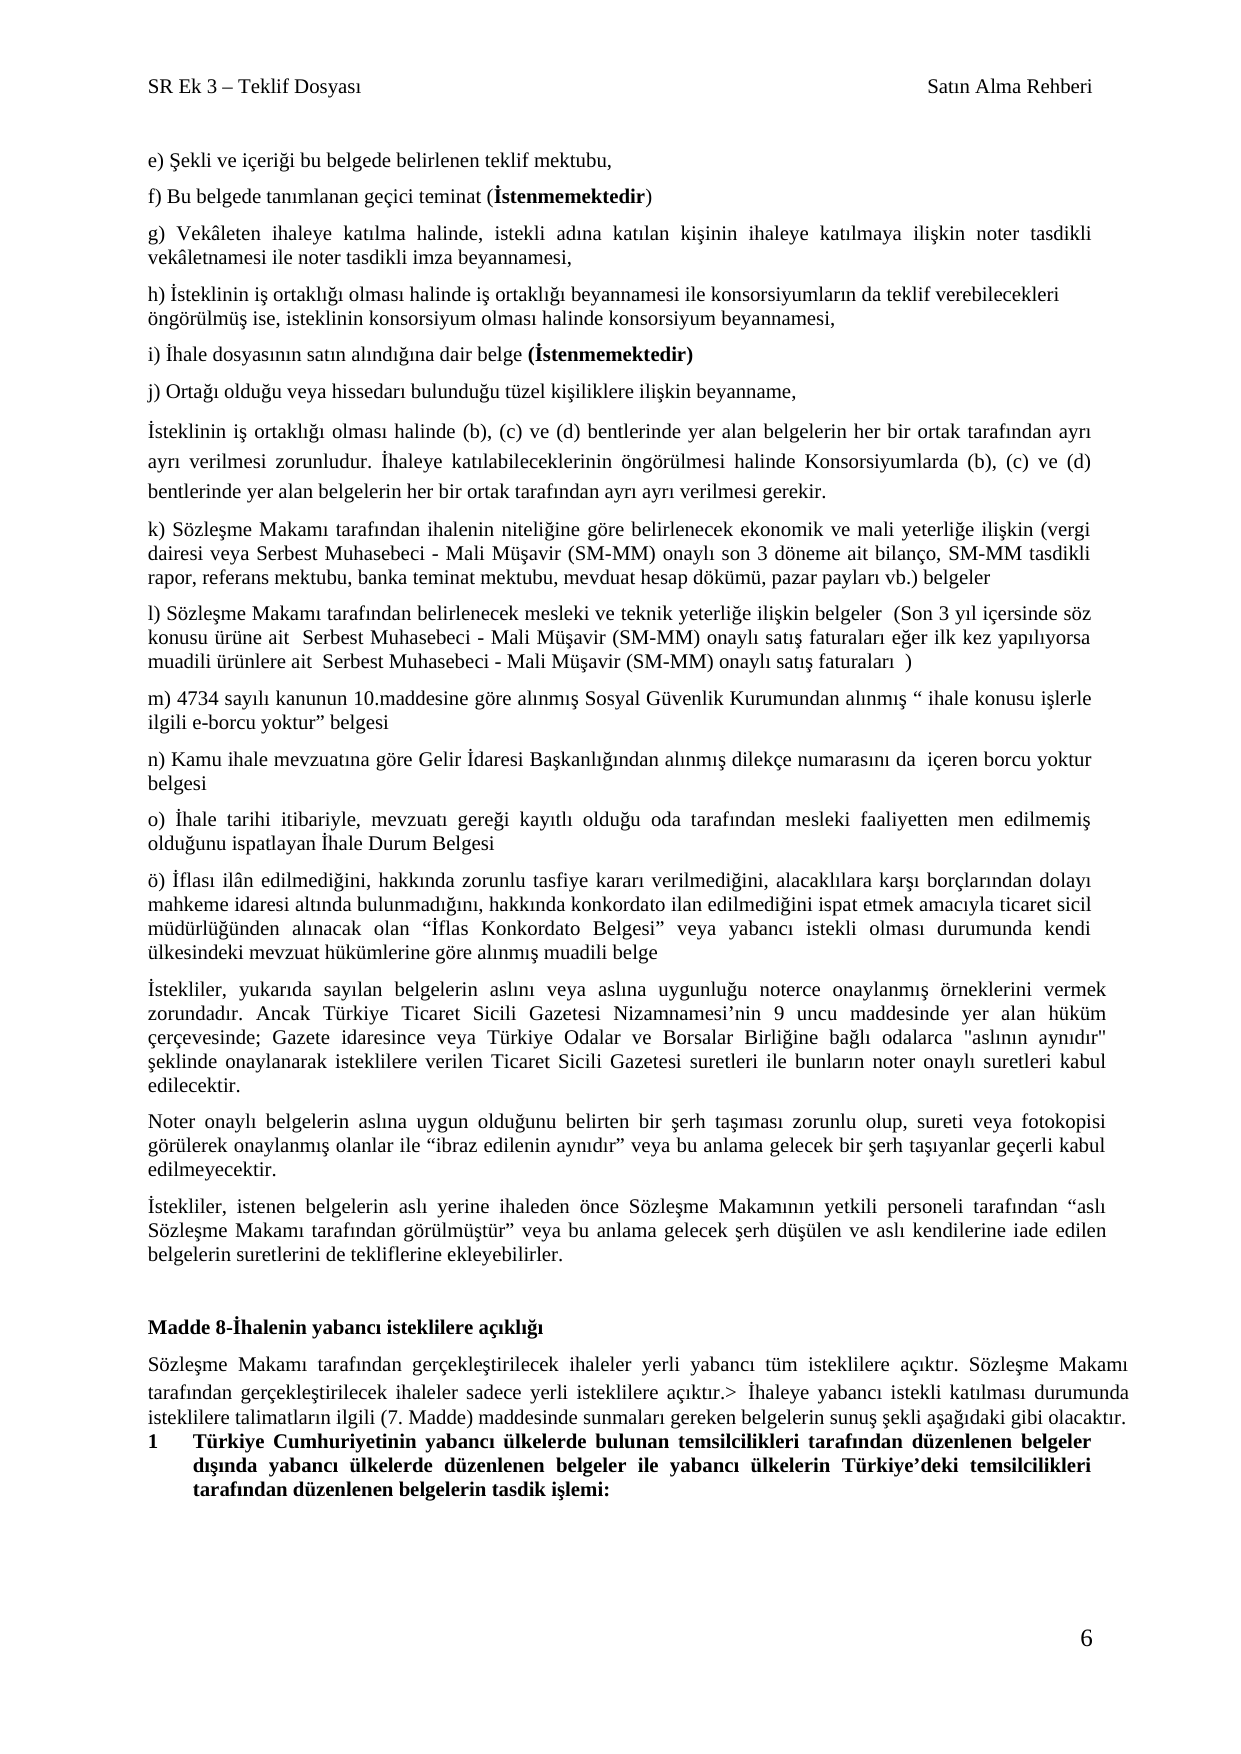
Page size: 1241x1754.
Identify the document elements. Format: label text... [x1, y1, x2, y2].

text İsteklinin iş ortaklığı olması halinde (b), (c) ve (d) bentlerinde yer alan belgelerin her bir ortak tarafından ayrı ayrı verilmesi zorunludur. İhaleye katılabileceklerinin öngörülmesi halinde Konsorsiyumlarda (b), (c) ve (d) bentlerinde yer alan belgelerin her bir ortak tarafından ayrı ayrı verilmesi gerekir. [148, 415, 1093, 504]
text i) İhale dosyasının satın alındığına dair belge (İstenmemektedir) [148, 342, 1093, 366]
text Noter onaylı belgelerin aslına uygun olduğunu belirten bir şerh taşıması zorunlu olup, sureti veya fotokopisi görülerek onaylanmış olanlar ile “ibraz edilenin aynıdır” veya bu anlama gelecek bir şerh taşıyanlar geçerli kabul edilmeyecektir. [148, 1109, 1107, 1181]
text l) Sözleşme Makamı tarafından belirlenecek mesleki ve teknik yeterliğe ilişkin belgeler (Son 3 yıl içersinde söz konusu ürüne ait Serbest Muhasebeci - Mali Müşavir (SM-MM) onaylı satış faturaları eğer ilk kez yapılıyorsa muadili ürünlere ait Serbest Muhasebeci - Mali Müşavir (SM-MM) onaylı satış faturaları ) [148, 601, 1093, 673]
text k) Sözleşme Makamı tarafından ihalenin niteliğine göre belirlenecek ekonomik ve mali yeterliğe ilişkin (vergi dairesi veya Serbest Muhasebeci - Mali Müşavir (SM-MM) onaylı son 3 döneme ait bilanço, SM-MM tasdikli rapor, referans mektubu, banka teminat mektubu, mevduat hesap dökümü, pazar payları vb.) belgeler [148, 516, 1093, 589]
text Madde 8-İhalenin yabancı isteklilere açıklığı [148, 1315, 1107, 1339]
text g) Vekâleten ihaleye katılma halinde, istekli adına katılan kişinin ihaleye katılmaya ilişkin noter tasdikli vekâletnamesi ile noter tasdikli imza beyannamesi, [148, 221, 1093, 269]
text h) İsteklinin iş ortaklığı olması halinde iş ortaklığı beyannamesi ile konsorsiyumların da teklif verebilecekleri öngörülmüş ise, isteklinin konsorsiyum olması halinde konsorsiyum beyannamesi, [148, 281, 1093, 329]
text f) Bu belgede tanımlanan geçici teminat (İstenmemektedir) [148, 184, 1093, 208]
text ö) İflası ilân edilmediğini, hakkında zorunlu tasfiye kararı verilmediğini, alacaklılara karşı borçlarından dolayı mahkeme idaresi altında bulunmadığını, hakkında konkordato ilan edilmediğini ispat etmek amacıyla ticaret sicil müdürlüğünden alınacak olan “İflas Konkordato Belgesi” veya yabancı istekli olması durumunda kendi ülkesindeki mevzuat hükümlerine göre alınmış muadili belge [148, 868, 1093, 964]
text Sözleşme Makamı tarafından gerçekleştirilecek ihaleler yerli yabancı tüm isteklilere açıktır. Sözleşme Makamı tarafından gerçekleştirilecek ihaleler sadece yerli isteklilere açıktır.> İhaleye yabancı istekli katılması durumunda isteklilere talimatların ilgili (7. Madde) maddesinde sunmaları gereken belgelerin sunuş şekli aşağıdaki gibi olacaktır. [148, 1352, 1130, 1429]
text e) Şekli ve içeriği bu belgede belirlenen teklif mektubu, [148, 148, 1093, 172]
text o) İhale tarihi itibariyle, mevzuatı gereği kayıtlı olduğu oda tarafından mesleki faaliyetten men edilmemiş olduğunu ispatlayan İhale Durum Belgesi [148, 807, 1093, 855]
text m) 4734 sayılı kanunun 10.maddesine göre alınmış Sosyal Güvenlik Kurumundan alınmış “ ihale konusu işlerle ilgili e-borcu yoktur” belgesi [148, 686, 1093, 734]
text j) Ortağı olduğu veya hissedarı bulunduğu tüzel kişiliklere ilişkin beyanname, [148, 379, 1093, 403]
text İstekliler, yukarıda sayılan belgelerin aslını veya aslına uygunluğu noterce onaylanmış örneklerini vermek zorundadır. Ancak Türkiye Ticaret Sicili Gazetesi Nizamnamesi’nin 9 uncu maddesinde yer alan hüküm çerçevesinde; Gazete idaresince veya Türkiye Odalar ve Borsalar Birliğine bağlı odalarca "aslının aynıdır" şeklinde onaylanarak isteklilere verilen Ticaret Sicili Gazetesi suretleri ile bunların noter onaylı suretleri kabul edilecektir. [148, 976, 1107, 1097]
text n) Kamu ihale mevzuatına göre Gelir İdaresi Başkanlığından alınmış dilekçe numarasını da içeren borcu yoktur belgesi [148, 746, 1093, 794]
text İstekliler, istenen belgelerin aslı yerine ihaleden önce Sözleşme Makamının yetkili personeli tarafından “aslı Sözleşme Makamı tarafından görülmüştür” veya bu anlama gelecek şerh düşülen ve aslı kendilerine iade edilen belgelerin suretlerini de tekliflerine ekleyebilirler. [148, 1194, 1107, 1266]
list Türkiye Cumhuriyetinin yabancı ülkelerde bulunan temsilcilikleri tarafından düzenlenen belgeler dışında yabancı ülkelerde düzenlenen belgeler ile yabancı ülkelerin Türkiye’deki temsilcilikleri tarafından düzenlenen belgelerin tasdik işlemi: [148, 1429, 1093, 1501]
